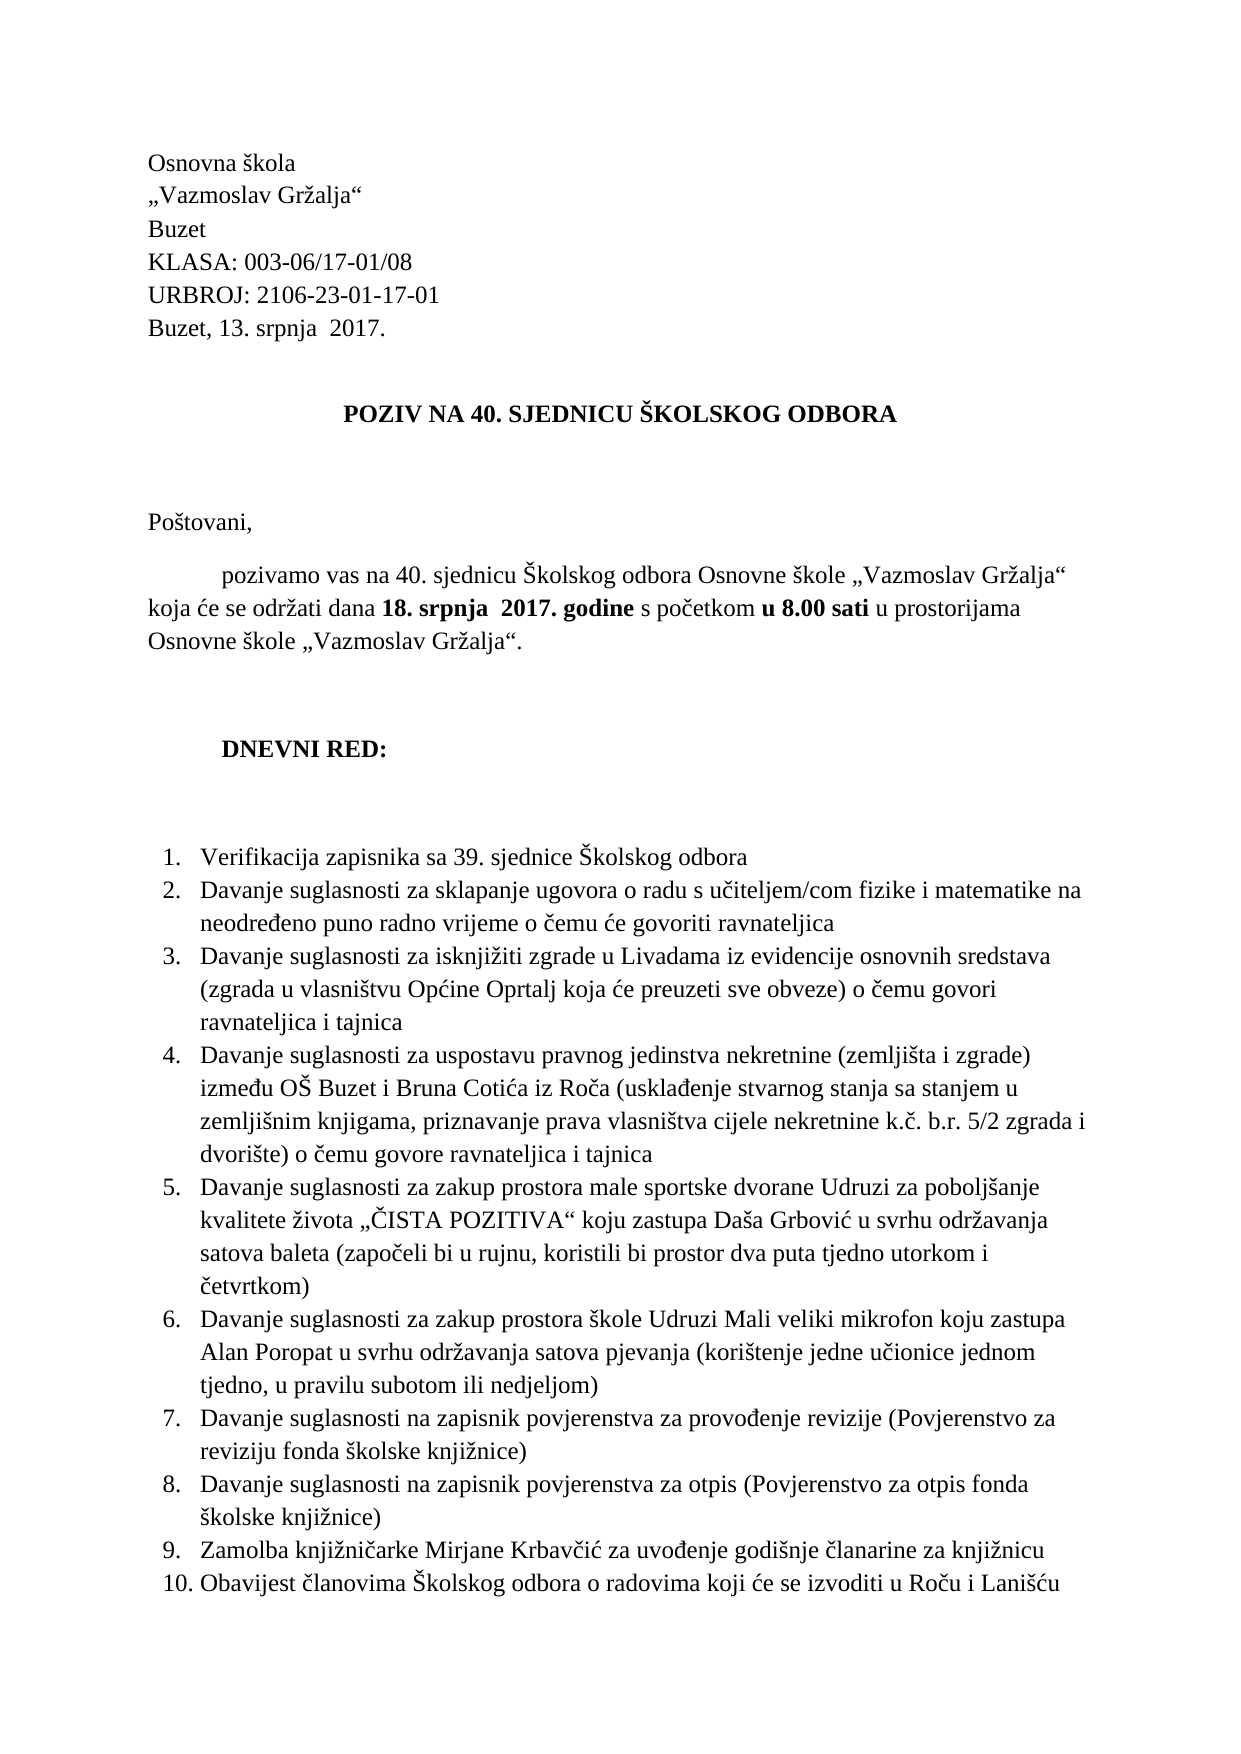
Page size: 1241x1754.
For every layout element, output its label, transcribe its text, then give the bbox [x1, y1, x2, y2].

text Osnovna škola [148, 148, 1093, 176]
list Davanje suglasnosti za zakup prostora male sportske dvorane Udruzi za poboljšanje kvalitete života „ČISTA POZITIVA“ koju zastupa Daša Grbović u svrhu održavanja satova baleta (započeli bi u rujnu, koristili bi prostor dva puta tjedno utorkom i četvrtkom) [162, 1172, 1093, 1300]
text Buzet [148, 214, 1093, 242]
list Zamolba knjižničarke Mirjane Krbavčić za uvođenje godišnje članarine za knjižnicu [162, 1535, 1093, 1564]
text pozivamo vas na 40. sjednicu Školskog odbora Osnovne škole „Vazmoslav Gržalja“ koja će se održati dana 18. srpnja 2017. godine s početkom u 8.00 sati u prostorijama Osnovne škole „Vazmoslav Gržalja“. [148, 560, 1093, 655]
list između OŠ Buzet i Bruna Cotića iz Roča (usklađenje stvarnog stanja sa stanjem u zemljišnim knjigama, priznavanje prava vlasništva cijele nekretnine k.č. b.r. 5/2 zgrada i dvorište) o čemu govore ravnateljica i tajnica [200, 1073, 1093, 1168]
text Poštovani, [148, 507, 1093, 535]
text KLASA: 003-06/17-01/08 [148, 247, 1093, 275]
list Davanje suglasnosti za zakup prostora škole Udruzi Mali veliki mikrofon koju zastupa Alan Poropat u svrhu održavanja satova pjevanja (korištenje jedne učionice jednom tjedno, u pravilu subotom ili nedjeljom) [162, 1304, 1093, 1399]
list Verifikacija zapisnika sa 39. sjednice Školskog odbora [162, 842, 1093, 871]
list Davanje suglasnosti na zapisnik povjerenstva za provođenje revizije (Povjerenstvo za reviziju fonda školske knjižnice) [162, 1403, 1093, 1465]
text URBROJ: 2106-23-01-17-01 [148, 280, 1093, 308]
list Davanje suglasnosti na zapisnik povjerenstva za otpis (Povjerenstvo za otpis fonda školske knjižnice) [162, 1469, 1093, 1531]
list Obavijest članovima Školskog odbora o radovima koji će se izvoditi u Roču i Lanišću [162, 1568, 1093, 1597]
text POZIV NA 40. SJEDNICU ŠKOLSKOG ODBORA [148, 399, 1093, 428]
text Buzet, 13. srpnja 2017. [148, 313, 1093, 341]
text DNEVNI RED: [148, 734, 1093, 763]
list Davanje suglasnosti za isknjižiti zgrade u Livadama iz evidencije osnovnih sredstava (zgrada u vlasništvu Općine Oprtalj koja će preuzeti sve obveze) o čemu govori ravnateljica i tajnica [162, 941, 1093, 1036]
list Davanje suglasnosti za sklapanje ugovora o radu s učiteljem/com fizike i matematike na neodređeno puno radno vrijeme o čemu će govoriti ravnateljica [162, 875, 1093, 937]
list Davanje suglasnosti za uspostavu pravnog jedinstva nekretnine (zemljišta i zgrade) [162, 1040, 1093, 1069]
text „Vazmoslav Gržalja“ [148, 181, 1093, 209]
